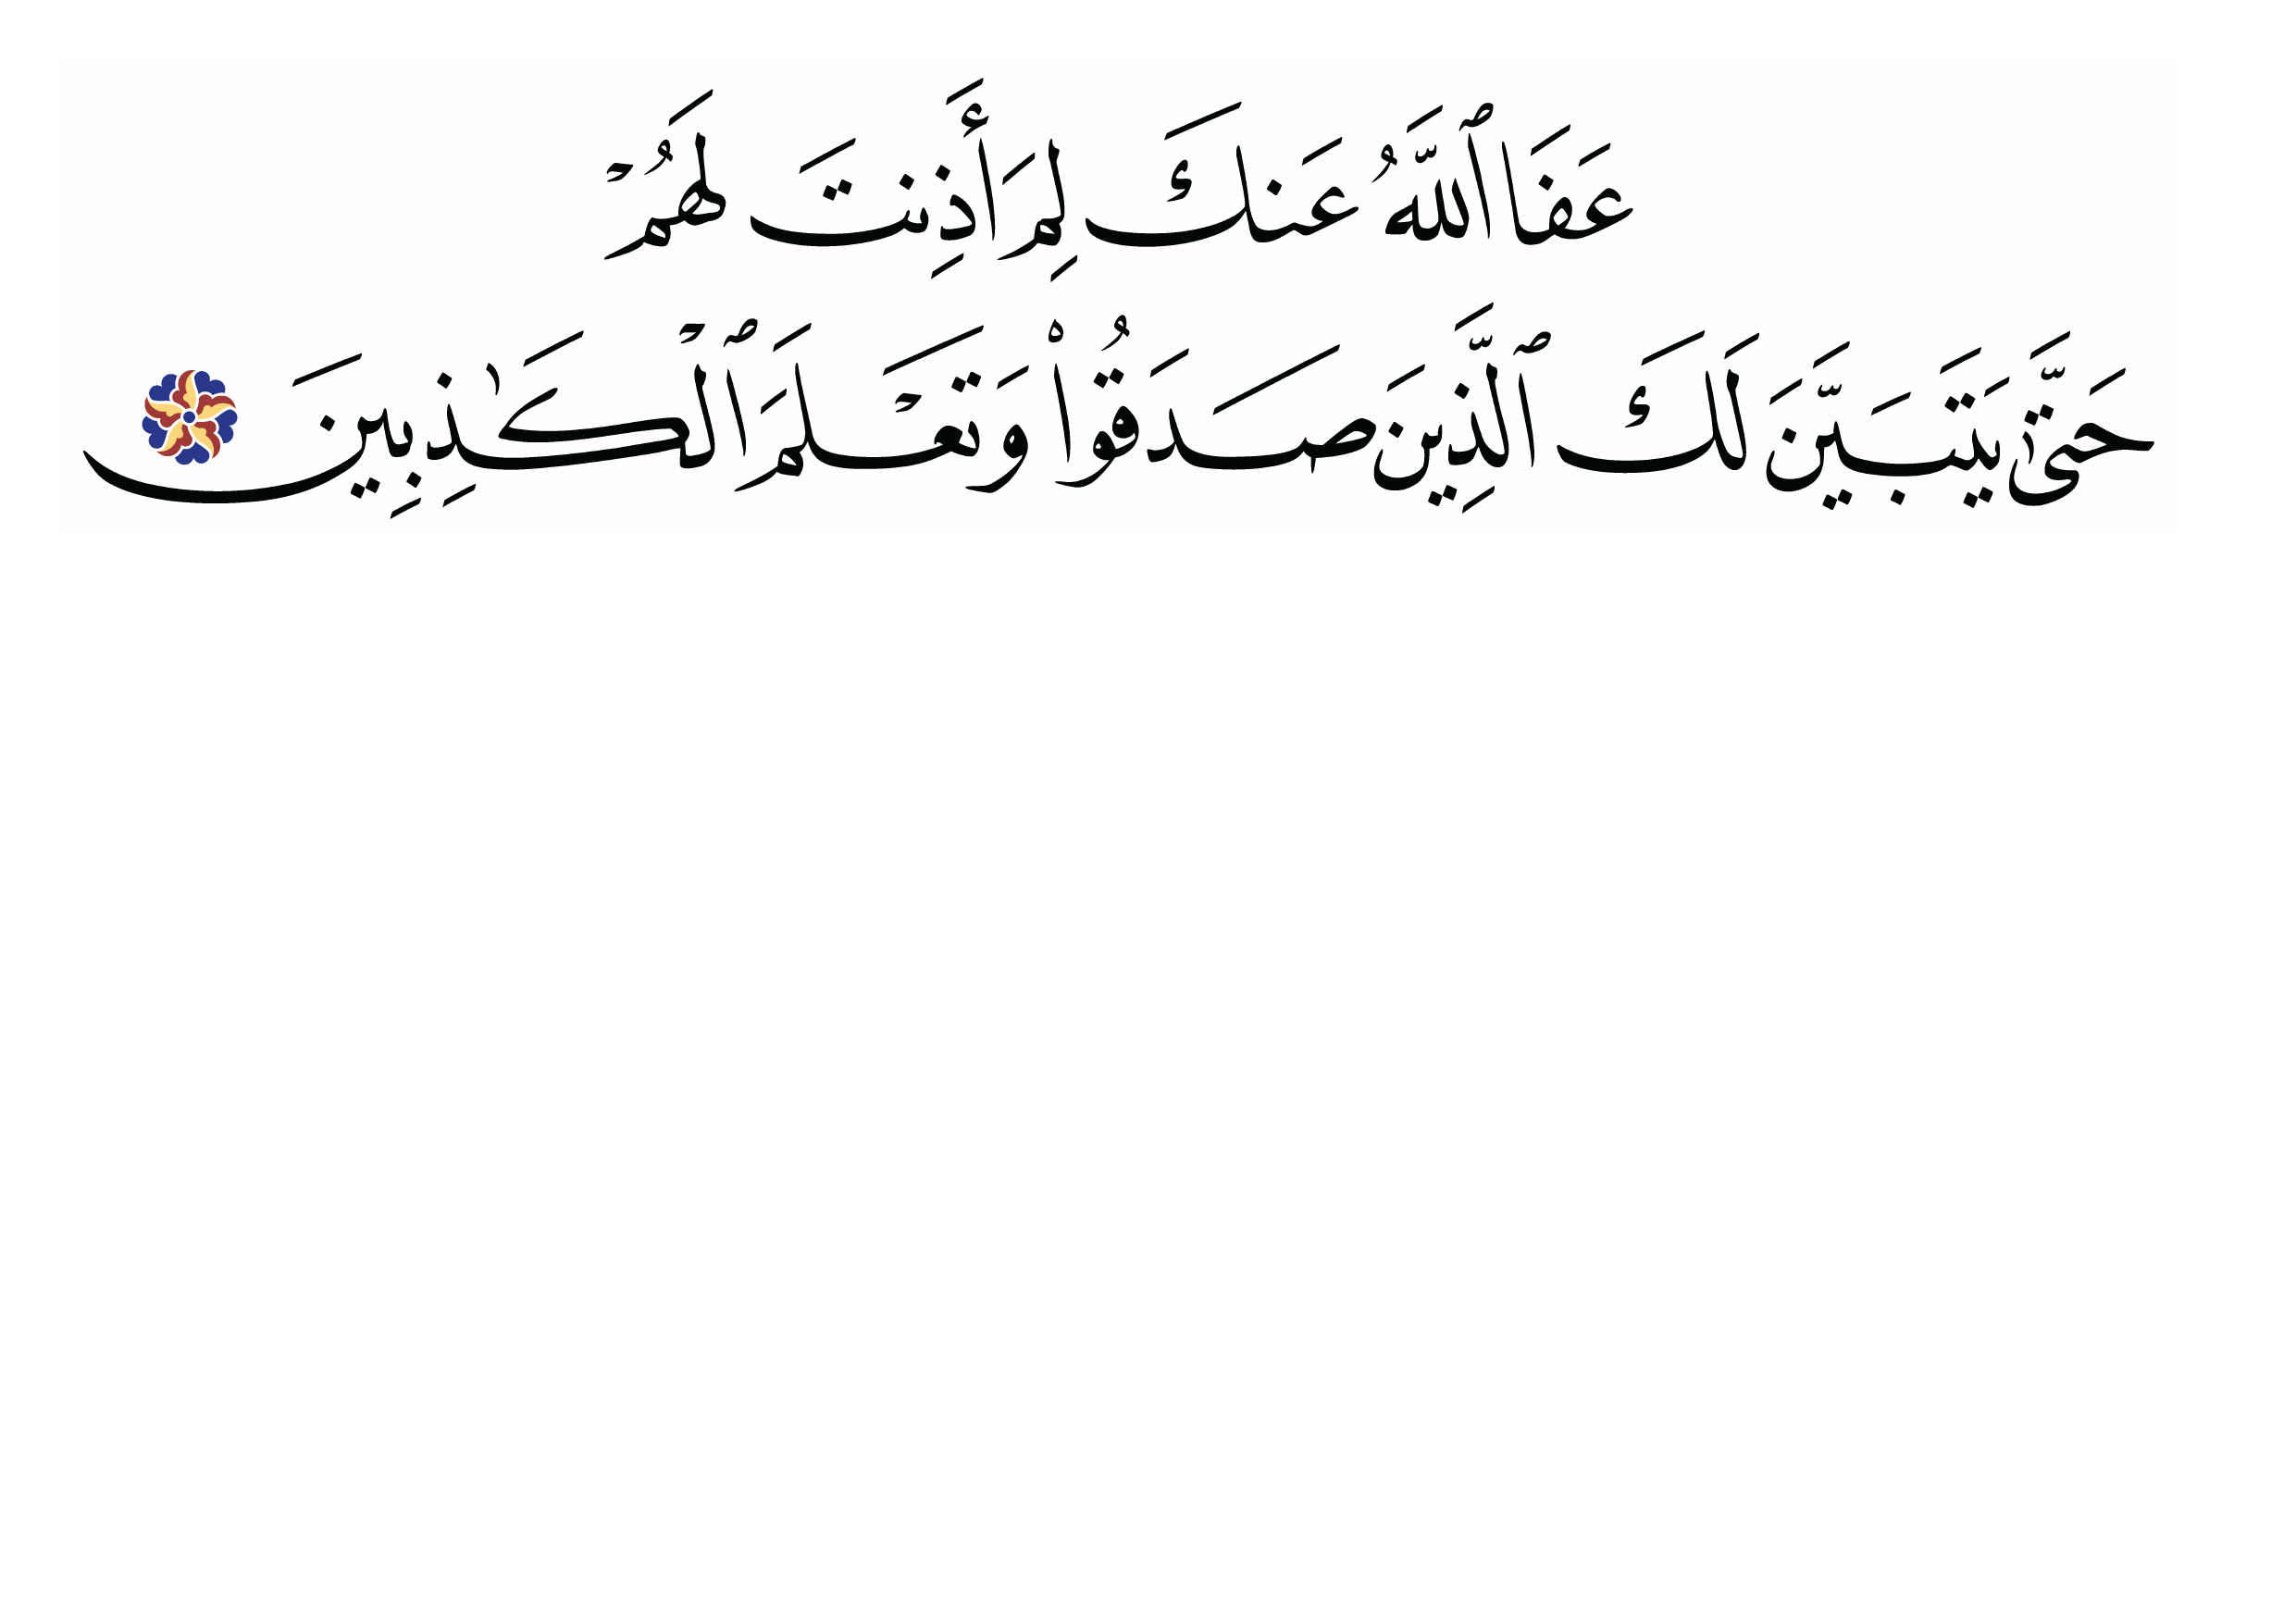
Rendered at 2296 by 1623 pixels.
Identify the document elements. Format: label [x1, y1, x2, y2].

picture [57, 57, 2179, 538]
